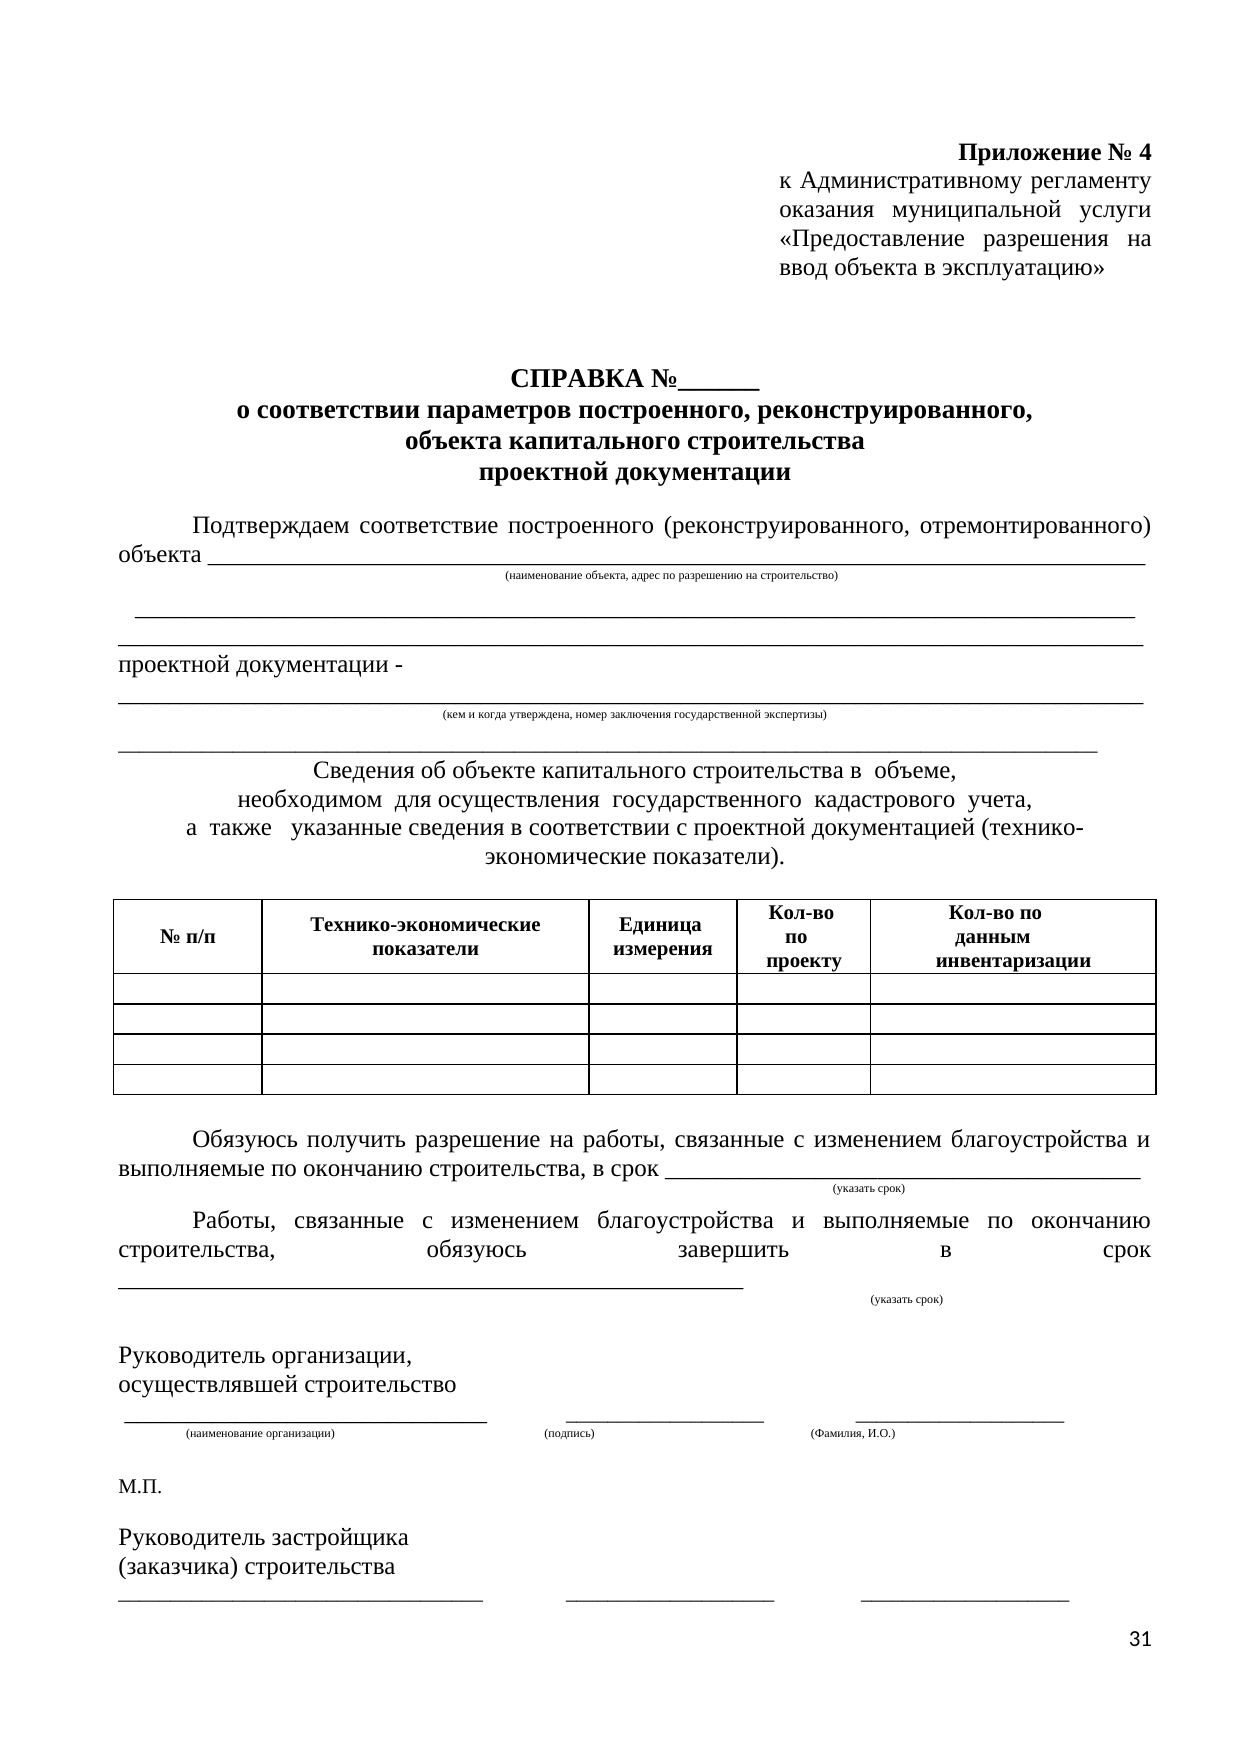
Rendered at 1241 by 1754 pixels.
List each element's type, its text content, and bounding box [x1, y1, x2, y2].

text ______________________________________________________________________________________________ [118, 731, 1152, 755]
text Руководитель застройщика [118, 1522, 1152, 1551]
table_cell [738, 974, 870, 1003]
table_header Единица измерения [590, 900, 736, 972]
text (заказчика) строительства [118, 1551, 1152, 1580]
text о соответствии параметров построенного, реконструированного, [118, 393, 1152, 424]
table_cell [114, 1035, 261, 1063]
table_header Кол-во по данным инвентаризации [871, 900, 1155, 972]
table_cell [871, 1035, 1155, 1063]
table_cell [590, 1065, 736, 1094]
table_cell [114, 1005, 261, 1033]
text __________________________________________________________________________________ [118, 621, 1152, 649]
table_cell [590, 1035, 736, 1063]
table_cell [263, 974, 588, 1003]
text Сведения об объекте капитального строительства в объеме, [118, 755, 1152, 784]
text а также указанные сведения в соответствии с проектной документацией (технико-экономические показатели). [118, 812, 1152, 870]
table_header Приложение № 4 к Административному регламенту оказания муниципальной услуги «Предоставление разрешения на ввод объекта в эксплуатацию» [768, 137, 1163, 281]
text М.П. [118, 1474, 1152, 1498]
text ___________________________________ ____________________ ____________________ [118, 1580, 1152, 1604]
table_cell [590, 974, 736, 1003]
text СПРАВКА №______ [118, 362, 1152, 393]
table_header Кол-во по проекту [738, 900, 870, 972]
text объекта капитального строительства [118, 424, 1152, 456]
table_cell [738, 1005, 870, 1033]
text необходимом для осуществления государственного кадастрового учета, [118, 784, 1152, 812]
text (указать срок) [118, 1292, 1152, 1316]
text Обязуюсь получить разрешение на работы, связанные с изменением благоустройства и выполняемые по окончанию строительства, в срок ______________________________________ [118, 1124, 1152, 1182]
text __________________________________________________________________________________ [118, 678, 1152, 707]
text проектной документации [118, 456, 1152, 487]
table_cell [263, 1035, 588, 1063]
text _____________________________ ___________________ ____________________ [118, 1397, 1152, 1426]
text проектной документации - [118, 649, 1152, 678]
text (наименование объекта, адрес по разрешению на строительство) ________________________________________________________________________________ [118, 568, 1152, 621]
table_cell [738, 1065, 870, 1094]
table_cell [871, 974, 1155, 1003]
text Подтверждаем соответствие построенного (реконструированного, отремонтированного) объекта ___________________________________________________________________________ [118, 510, 1152, 568]
table_header № п/п [114, 900, 261, 972]
table_cell [871, 1005, 1155, 1033]
text (кем и когда утверждена, номер заключения государственной экспертизы) [118, 707, 1152, 731]
text Работы, связанные с изменением благоустройства и выполняемые по окончанию строительства, обязуюсь завершить в срок __________________________________________________ [118, 1206, 1152, 1292]
text Руководитель организации, [118, 1340, 1152, 1369]
table_cell [738, 1035, 870, 1063]
table_cell [871, 1065, 1155, 1094]
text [118, 1426, 1152, 1450]
table_cell [114, 974, 261, 1003]
table_cell [590, 1005, 736, 1033]
table_cell [263, 1005, 588, 1033]
text осуществлявшей строительство [118, 1369, 1152, 1397]
text (указать срок) [118, 1182, 1152, 1206]
table_cell [263, 1065, 588, 1094]
table_cell [114, 1065, 261, 1094]
table_header Технико-экономические показатели [263, 900, 588, 972]
